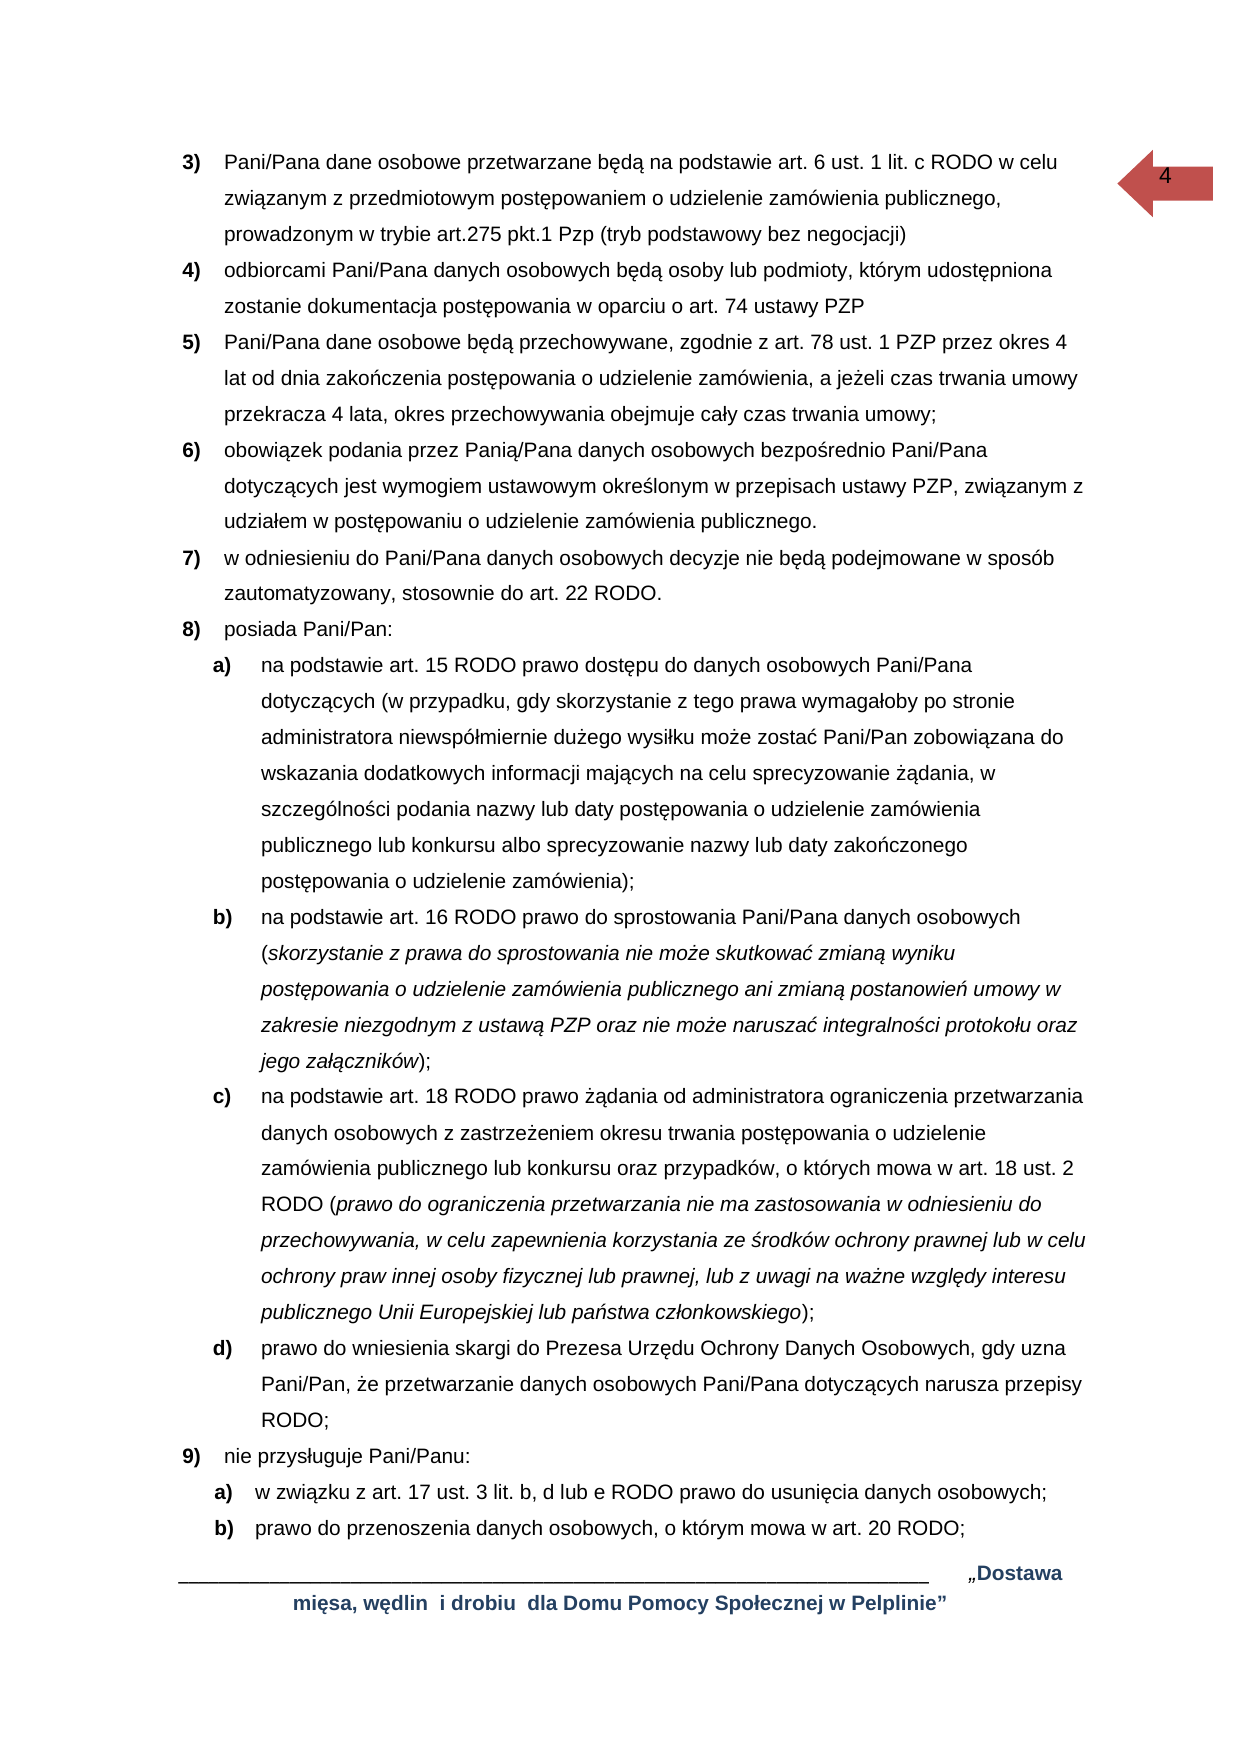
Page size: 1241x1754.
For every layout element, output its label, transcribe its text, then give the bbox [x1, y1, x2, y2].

list w odniesieniu do Pani/Pana danych osobowych decyzje nie będą podejmowane w sposób zautomatyzowany, stosownie do art. 22 RODO. [182, 545, 1090, 605]
list Pani/Pana dane osobowe będą przechowywane, zgodnie z art. 78 ust. 1 PZP przez okres 4 lat od dnia zakończenia postępowania o udzielenie zamówienia, a jeżeli czas trwania umowy przekracza 4 lata, okres przechowywania obejmuje cały czas trwania umowy; [182, 330, 1090, 426]
list prawo do przenoszenia danych osobowych, o którym mowa w art. 20 RODO; [214, 1516, 1090, 1539]
list nie przysługuje Pani/Panu: [182, 1444, 1090, 1468]
list Pani/Pana dane osobowe przetwarzane będą na podstawie art. 6 ust. 1 lit. c RODO w celu związanym z przedmiotowym postępowaniem o udzielenie zamówienia publicznego, prowadzonym w trybie art.275 pkt.1 Pzp (tryb podstawowy bez negocjacji) [182, 150, 1090, 246]
list na podstawie art. 18 RODO prawo żądania od administratora ograniczenia przetwarzania danych osobowych z zastrzeżeniem okresu trwania postępowania o udzielenie zamówienia publicznego lub konkursu oraz przypadków, o których mowa w art. 18 ust. 2 RODO (prawo do ograniczenia przetwarzania nie ma zastosowania w odniesieniu do przechowywania, w celu zapewnienia korzystania ze środków ochrony prawnej lub w celu ochrony praw innej osoby fizycznej lub prawnej, lub z uwagi na ważne względy interesu publicznego Unii Europejskiej lub państwa członkowskiego); [213, 1084, 1090, 1324]
list posiada Pani/Pan: [182, 617, 1090, 641]
list odbiorcami Pani/Pana danych osobowych będą osoby lub podmioty, którym udostępniona zostanie dokumentacja postępowania w oparciu o art. 74 ustawy PZP [182, 258, 1090, 318]
list w związku z art. 17 ust. 3 lit. b, d lub e RODO prawo do usunięcia danych osobowych; [214, 1480, 1090, 1504]
list na podstawie art. 15 RODO prawo dostępu do danych osobowych Pani/Pana dotyczących (w przypadku, gdy skorzystanie z tego prawa wymagałoby po stronie administratora niewspółmiernie dużego wysiłku może zostać Pani/Pan zobowiązana do wskazania dodatkowych informacji mających na celu sprecyzowanie żądania, w szczególności podania nazwy lub daty postępowania o udzielenie zamówienia publicznego lub konkursu albo sprecyzowanie nazwy lub daty zakończonego postępowania o udzielenie zamówienia); [213, 653, 1090, 893]
list na podstawie art. 16 RODO prawo do sprostowania Pani/Pana danych osobowych (skorzystanie z prawa do sprostowania nie może skutkować zmianą wyniku postępowania o udzielenie zamówienia publicznego ani zmianą postanowień umowy w zakresie niezgodnym z ustawą PZP oraz nie może naruszać integralności protokołu oraz jego załączników); [213, 905, 1090, 1072]
list prawo do wniesienia skargi do Prezesa Urzędu Ochrony Danych Osobowych, gdy uzna Pani/Pan, że przetwarzanie danych osobowych Pani/Pana dotyczących narusza przepisy RODO; [213, 1336, 1090, 1432]
list obowiązek podania przez Panią/Pana danych osobowych bezpośrednio Pani/Pana dotyczących jest wymogiem ustawowym określonym w przepisach ustawy PZP, związanym z udziałem w postępowaniu o udzielenie zamówienia publicznego. [182, 437, 1090, 533]
